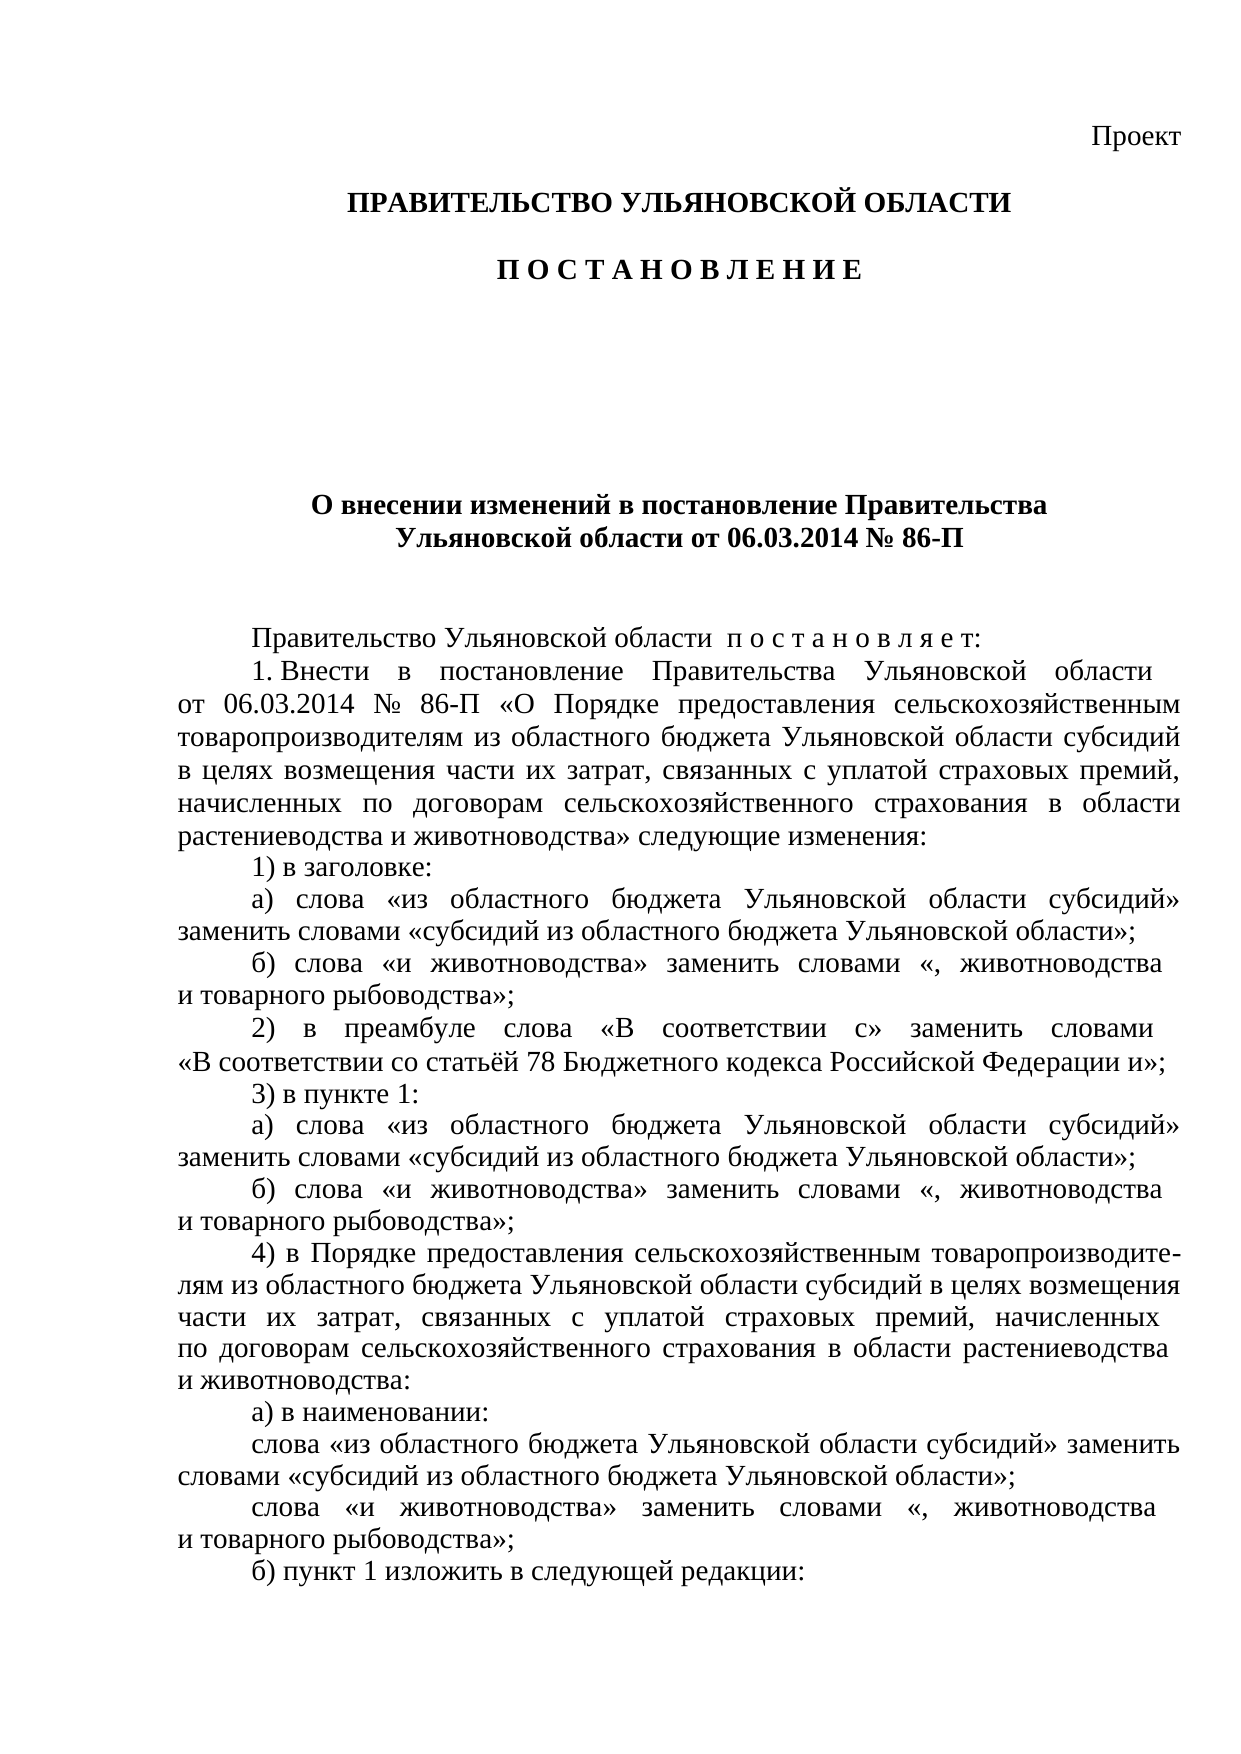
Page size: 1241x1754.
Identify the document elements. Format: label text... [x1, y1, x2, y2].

text О внесении изменений в постановление Правительства [177, 487, 1181, 521]
text а) слова «из областного бюджета Ульяновской области субсидий» заменить словами «субсидий из областного бюджета Ульяновской области»; [177, 1109, 1181, 1173]
text Правительство Ульяновской области п о с т а н о в л я е т: [177, 621, 1181, 654]
text б) слова «и животноводства» заменить словами «, животноводства и товарного рыбоводства»; [177, 947, 1181, 1011]
text П О С Т А Н О В Л Е Н И Е [177, 252, 1181, 286]
text Ульяновской области от 06.03.2014 № 86-П [177, 521, 1181, 554]
text ПРАВИТЕЛЬСТВО УЛЬЯНОВСКОЙ ОБЛАСТИ [177, 185, 1181, 219]
text а) слова «из областного бюджета Ульяновской области субсидий» заменить словами «субсидий из областного бюджета Ульяновской области»; [177, 883, 1181, 947]
text 2) в преамбуле слова «В соответствии с» заменить словами «В соответствии со статьёй 78 Бюджетного кодекса Российской Федерации и»; [177, 1011, 1181, 1078]
text Проект [177, 118, 1181, 152]
text 1. Внести в постановление Правительства Ульяновской области от 06.03.2014 № 86-П «О Порядке предоставления сельскохозяйственным товаропроизводителям из областного бюджета Ульяновской области субсидий в целях возмещения части их затрат, связанных с уплатой страховых премий, начисленных по договорам сельскохозяйственного страхования в области растениеводства и животноводства» следующие изменения: [177, 654, 1181, 851]
text 1) в заголовке: [177, 851, 1181, 883]
text 3) в пункте 1: [177, 1078, 1181, 1109]
text слова «из областного бюджета Ульяновской области субсидий» заменить словами «субсидий из областного бюджета Ульяновской области»; [177, 1428, 1181, 1491]
text 4) в Порядке предоставления сельскохозяйственным товаропроизводителям из областного бюджета Ульяновской области субсидий в целях возмещения части их затрат, связанных с уплатой страховых премий, начисленных по договорам сельскохозяйственного страхования в области растениеводства и животноводства: [177, 1237, 1181, 1396]
text слова «и животноводства» заменить словами «, животноводства и товарного рыбоводства»; [177, 1491, 1181, 1555]
text а) в наименовании: [177, 1396, 1181, 1428]
text б) слова «и животноводства» заменить словами «, животноводства и товарного рыбоводства»; [177, 1173, 1181, 1237]
text б) пункт 1 изложить в следующей редакции: [177, 1555, 1181, 1587]
